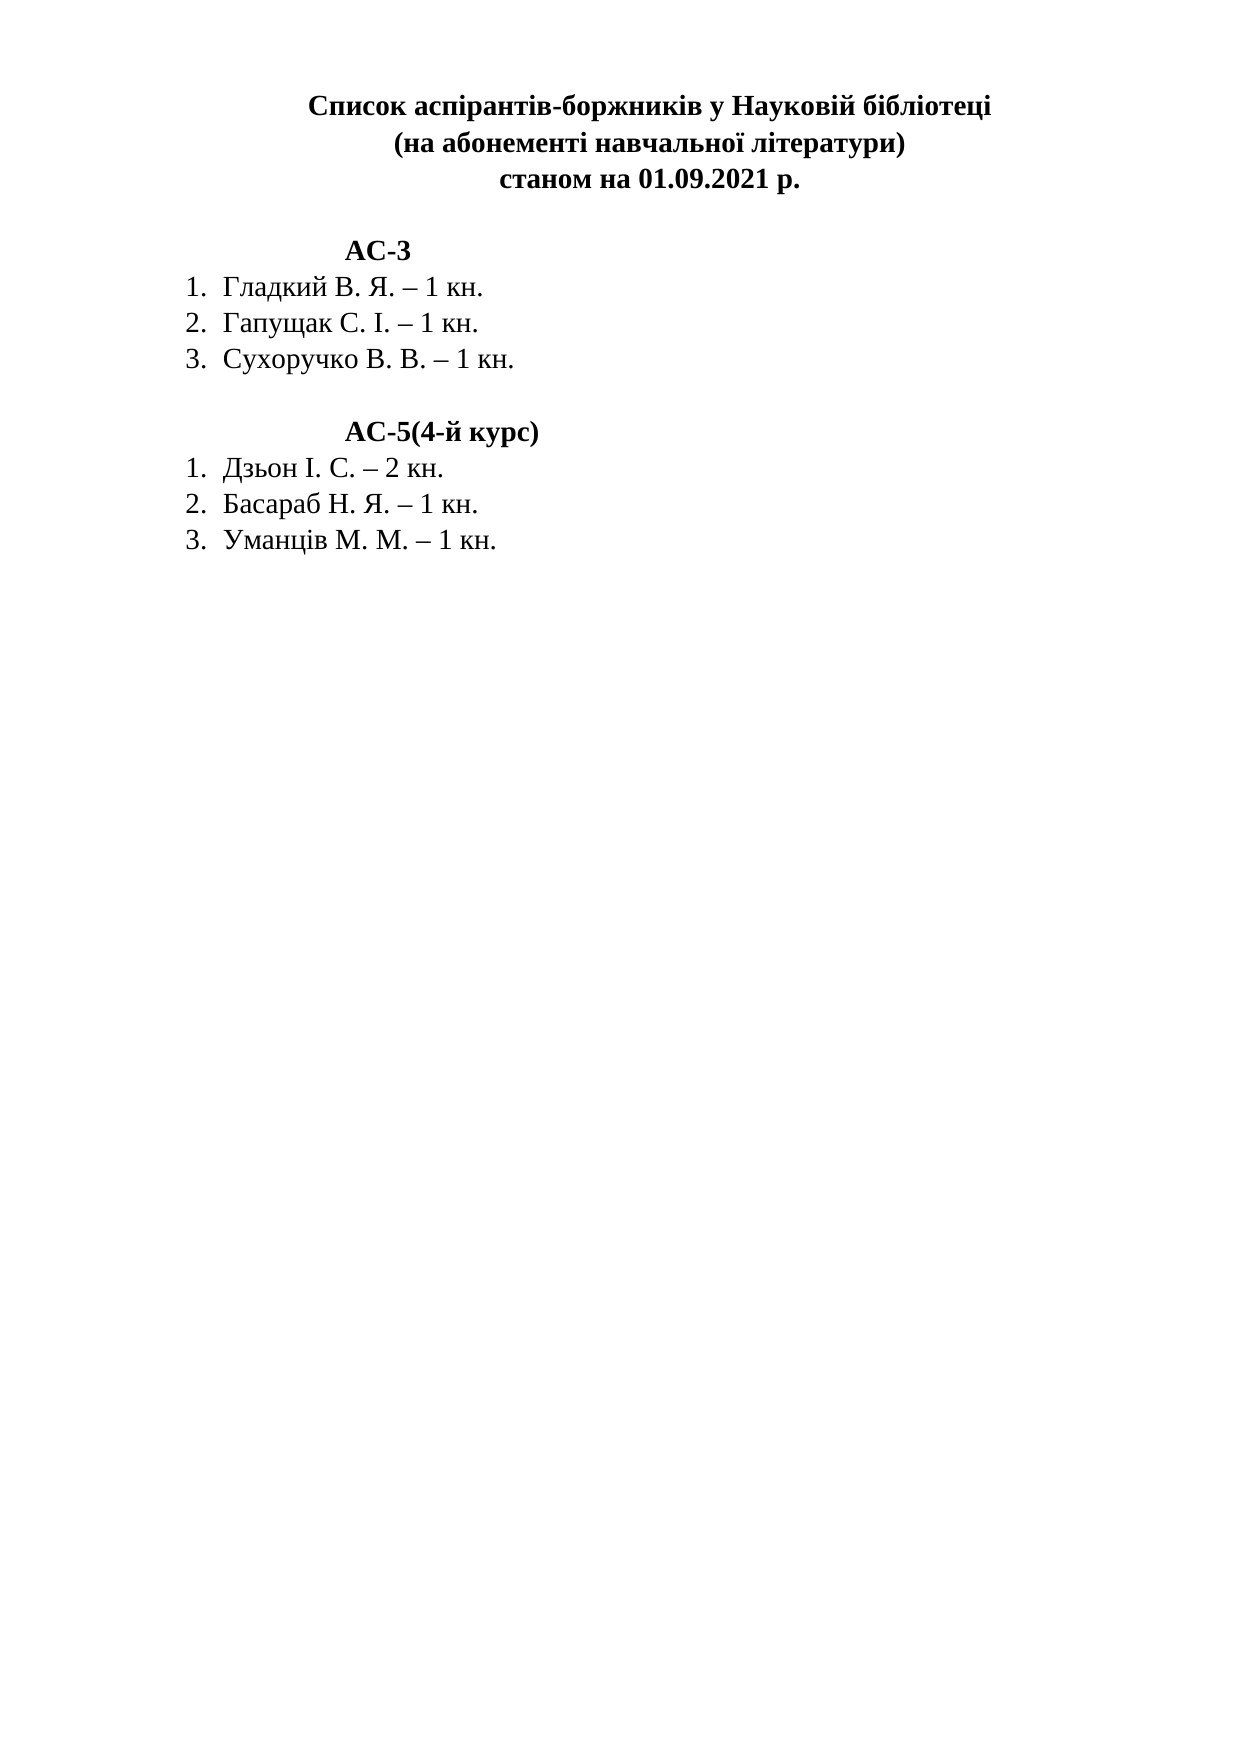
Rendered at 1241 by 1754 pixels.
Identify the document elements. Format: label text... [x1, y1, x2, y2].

list Уманців М. М. – 1 кн. [185, 522, 1152, 556]
list Гладкий В. Я. – 1 кн. [185, 269, 1152, 303]
list Басараб Н. Я. – 1 кн. [185, 486, 1152, 520]
list Дзьон І. С. – 2 кн. [185, 450, 1152, 483]
text Список аспірантів-боржників у Науковій бібліотеці [148, 88, 1152, 122]
list Гапущак С. І. – 1 кн. [185, 305, 1152, 339]
text АС-5(4-й курс) [148, 414, 1152, 447]
list Сухоручко В. В. – 1 кн. [185, 342, 1152, 375]
text станом на 01.09.2021 р. [148, 161, 1152, 194]
text АС-3 [148, 233, 1152, 267]
text (на абонементі навчальної літератури) [148, 125, 1152, 158]
